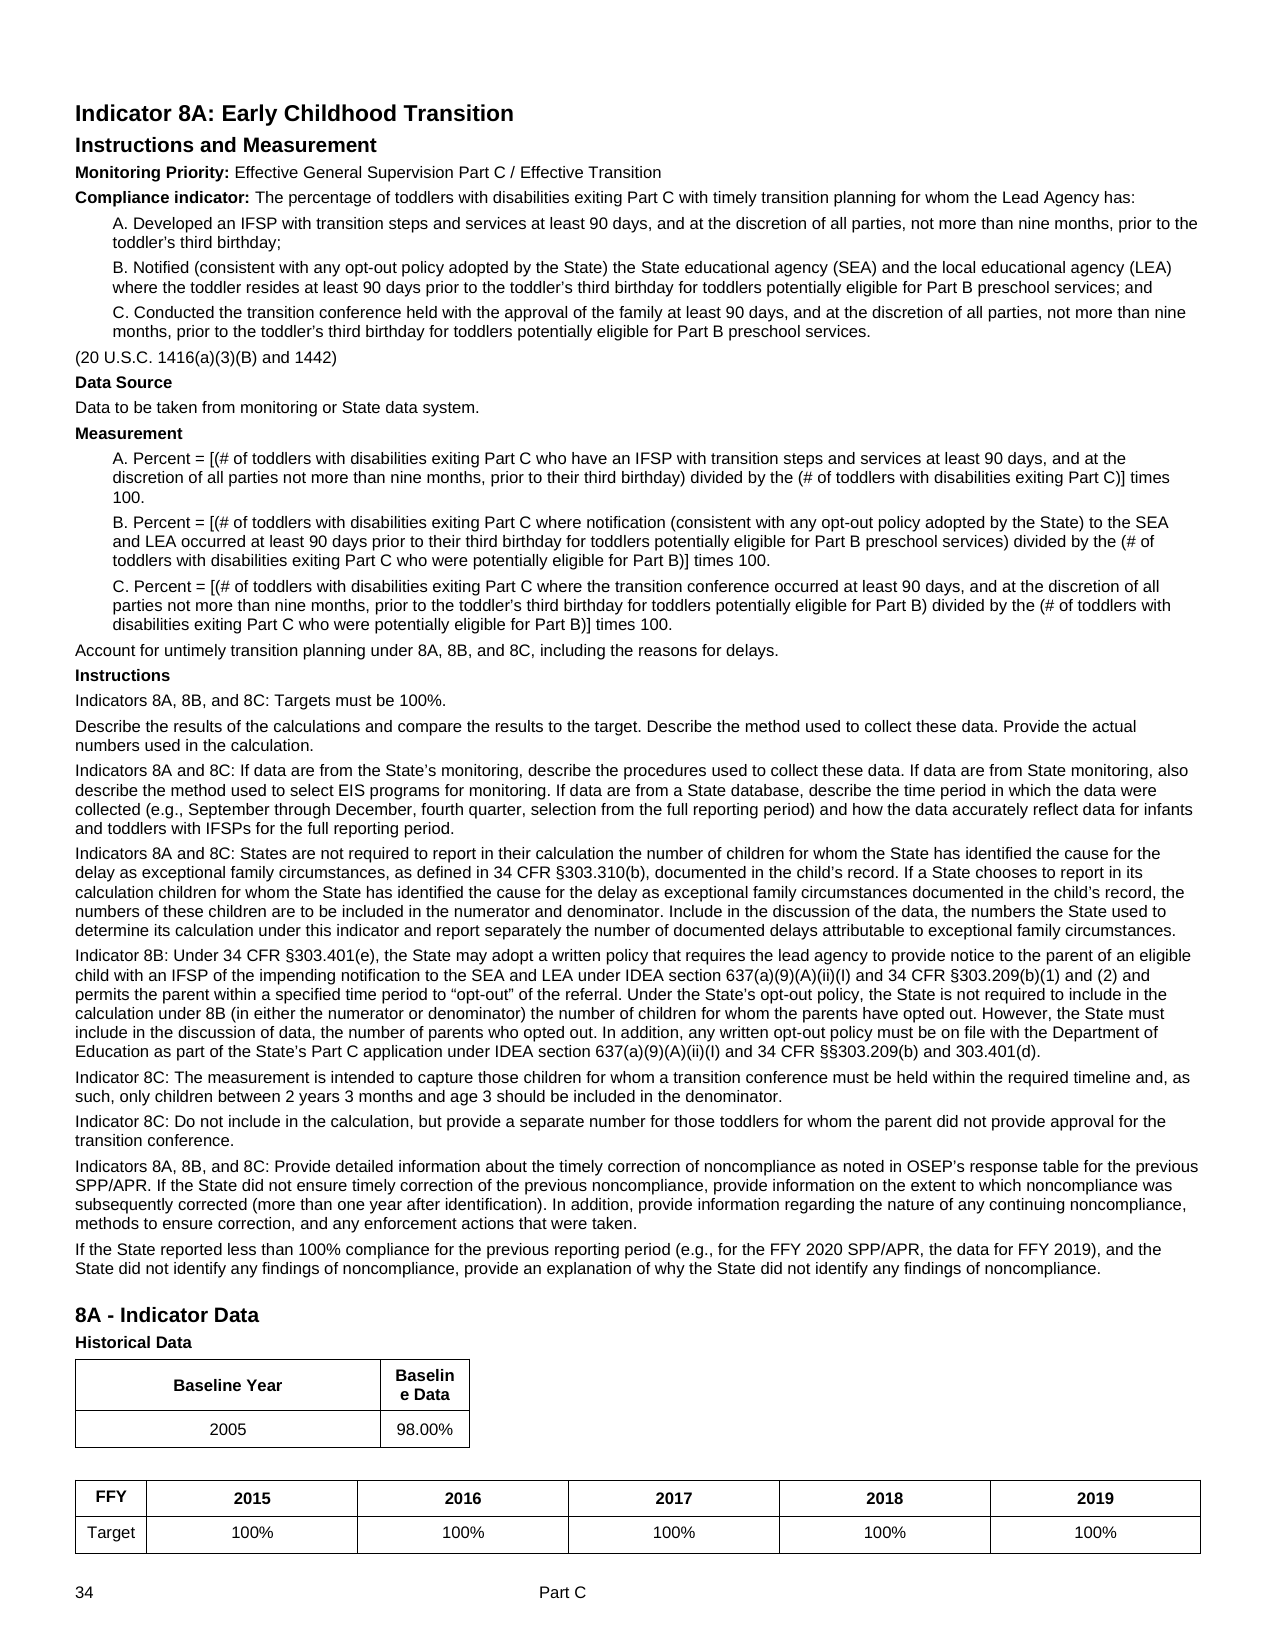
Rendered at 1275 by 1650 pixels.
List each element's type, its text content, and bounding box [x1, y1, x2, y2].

text Indicators 8A, 8B, and 8C: Targets must be 100%. [75, 691, 1200, 710]
table_cell 100% [358, 1517, 568, 1553]
text Instructions [75, 666, 1200, 685]
text Indicator 8C: Do not include in the calculation, but provide a separate number for those toddlers for whom the parent did not provide approval for the transition conference. [75, 1112, 1200, 1150]
text Measurement [75, 424, 1200, 443]
text Instructions and Measurement [75, 133, 1200, 157]
table_header 2017 [569, 1481, 779, 1516]
table_header 2015 [147, 1481, 357, 1516]
subtitle 8A - Indicator Data [75, 1303, 1200, 1327]
table_cell 100% [991, 1517, 1200, 1553]
text Indicator 8C: The measurement is intended to capture those children for whom a transition conference must be held within the required timeline and, as such, only children between 2 years 3 months and age 3 should be included in the denominator. [75, 1067, 1200, 1106]
table_cell 100% [780, 1517, 990, 1553]
table_header 2018 [780, 1481, 990, 1516]
table_cell 100% [569, 1517, 779, 1553]
table_cell 2005 [76, 1411, 380, 1447]
text B. Percent = [(# of toddlers with disabilities exiting Part C where notification (consistent with any opt-out policy adopted by the State) to the SEA and LEA occurred at least 90 days prior to their third birthday for toddlers potentially eligible for Part B preschool services) divided by the (# of toddlers with disabilities exiting Part C who were potentially eligible for Part B)] times 100. [112, 513, 1200, 570]
text Monitoring Priority: Effective General Supervision Part C / Effective Transition [75, 163, 1200, 182]
text Indicator 8B: Under 34 CFR §303.401(e), the State may adopt a written policy that requires the lead agency to provide notice to the parent of an eligible child with an IFSP of the impending notification to the SEA and LEA under IDEA section 637(a)(9)(A)(ii)(I) and 34 CFR §303.209(b)(1) and (2) and permits the parent within a specified time period to “opt-out” of the referral. Under the State’s opt-out policy, the State is not required to include in the calculation under 8B (in either the numerator or denominator) the number of children for whom the parents have opted out. However, the State must include in the discussion of data, the number of parents who opted out. In addition, any written opt-out policy must be on file with the Department of Education as part of the State’s Part C application under IDEA section 637(a)(9)(A)(ii)(I) and 34 CFR §§303.209(b) and 303.401(d). [75, 946, 1200, 1061]
table_cell 100% [147, 1517, 357, 1553]
subtitle Indicator 8A: Early Childhood Transition [75, 100, 1200, 126]
text Indicators 8A and 8C: States are not required to report in their calculation the number of children for whom the State has identified the cause for the delay as exceptional family circumstances, as defined in 34 CFR §303.310(b), documented in the child’s record. If a State chooses to report in its calculation children for whom the State has identified the cause for the delay as exceptional family circumstances documented in the child’s record, the numbers of these children are to be included in the numerator and denominator. Include in the discussion of the data, the numbers the State used to determine its calculation under this indicator and report separately the number of documented delays attributable to exceptional family circumstances. [75, 844, 1200, 940]
text Describe the results of the calculations and compare the results to the target. Describe the method used to collect these data. Provide the actual numbers used in the calculation. [75, 717, 1200, 755]
text A. Percent = [(# of toddlers with disabilities exiting Part C who have an IFSP with transition steps and services at least 90 days, and at the discretion of all parties not more than nine months, prior to their third birthday) divided by the (# of toddlers with disabilities exiting Part C)] times 100. [112, 449, 1200, 507]
text If the State reported less than 100% compliance for the previous reporting period (e.g., for the FFY 2020 SPP/APR, the data for FFY 2019), and the State did not identify any findings of noncompliance, provide an explanation of why the State did not identify any findings of noncompliance. [75, 1239, 1200, 1278]
table_header FFY [76, 1481, 146, 1516]
text Account for untimely transition planning under 8A, 8B, and 8C, including the reasons for delays. [75, 640, 1200, 659]
text Indicators 8A and 8C: If data are from the State’s monitoring, describe the procedures used to collect these data. If data are from State monitoring, also describe the method used to select EIS programs for monitoring. If data are from a State database, describe the time period in which the data were collected (e.g., September through December, fourth quarter, selection from the full reporting period) and how the data accurately reflect data for infants and toddlers with IFSPs for the full reporting period. [75, 761, 1200, 838]
text Compliance indicator: The percentage of toddlers with disabilities exiting Part C with timely transition planning for whom the Lead Agency has: [75, 188, 1200, 207]
table_header 2016 [358, 1481, 568, 1516]
table_header 2019 [991, 1481, 1200, 1516]
text C. Percent = [(# of toddlers with disabilities exiting Part C where the transition conference occurred at least 90 days, and at the discretion of all parties not more than nine months, prior to the toddler’s third birthday for toddlers potentially eligible for Part B) divided by the (# of toddlers with disabilities exiting Part C who were potentially eligible for Part B)] times 100. [112, 577, 1200, 634]
text C. Conducted the transition conference held with the approval of the family at least 90 days, and at the discretion of all parties, not more than nine months, prior to the toddler’s third birthday for toddlers potentially eligible for Part B preschool services. [112, 303, 1200, 341]
text (20 U.S.C. 1416(a)(3)(B) and 1442) [75, 347, 1200, 367]
text B. Notified (consistent with any opt-out policy adopted by the State) the State educational agency (SEA) and the local educational agency (LEA) where the toddler resides at least 90 days prior to the toddler’s third birthday for toddlers potentially eligible for Part B preschool services; and [112, 258, 1200, 297]
text Data Source [75, 373, 1200, 392]
table_header Baseline Year [76, 1360, 380, 1410]
table_cell Target [76, 1517, 146, 1553]
text A. Developed an IFSP with transition steps and services at least 90 days, and at the discretion of all parties, not more than nine months, prior to the toddler’s third birthday; [112, 214, 1200, 252]
table_cell 98.00% [381, 1411, 469, 1447]
text Historical Data [75, 1333, 1200, 1352]
text Data to be taken from monitoring or State data system. [75, 398, 1200, 417]
table_header Baseline Data [381, 1360, 469, 1410]
text Indicators 8A, 8B, and 8C: Provide detailed information about the timely correction of noncompliance as noted in OSEP’s response table for the previous SPP/APR. If the State did not ensure timely correction of the previous noncompliance, provide information on the extent to which noncompliance was subsequently corrected (more than one year after identification). In addition, provide information regarding the nature of any continuing noncompliance, methods to ensure correction, and any enforcement actions that were taken. [75, 1157, 1200, 1233]
